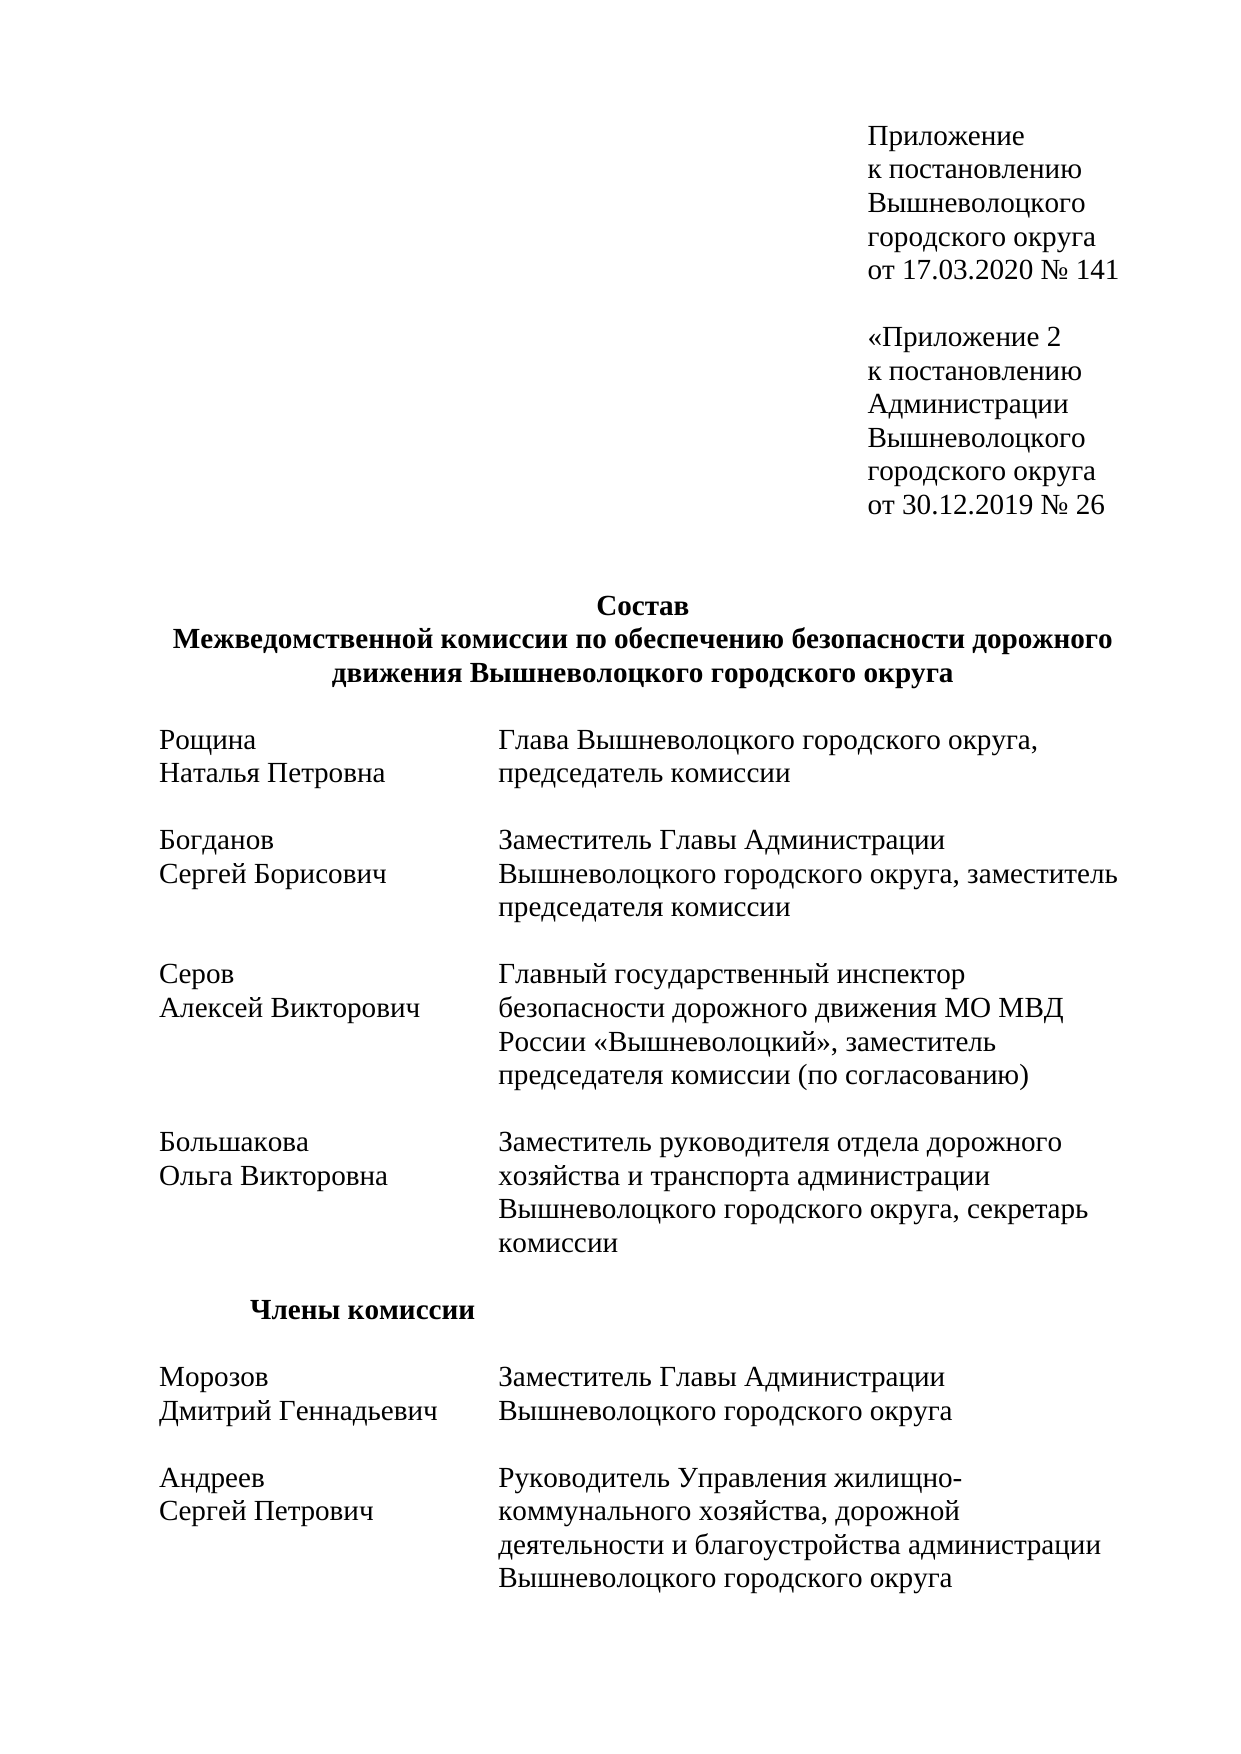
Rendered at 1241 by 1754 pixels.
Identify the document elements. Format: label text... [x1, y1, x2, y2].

table_cell Заместитель Главы Администрации Вышневолоцкого городского округа, заместитель председателя комиссии [487, 823, 1136, 957]
table_header Приложение к постановлению Вышневолоцкого городского округа от 17.03.2020 № 141 [856, 118, 1136, 319]
table_cell Заместитель руководителя отдела дорожного хозяйства и транспорта администрации Вышневолоцкого городского округа, секретарь комиссии [487, 1124, 1136, 1292]
text Состав [148, 588, 1138, 621]
table_cell Андреев Сергей Петрович [148, 1460, 487, 1627]
table_cell Морозов Дмитрий Геннадьевич [148, 1359, 487, 1460]
table_header Рощина Наталья Петровна [148, 722, 487, 822]
table_cell Заместитель Главы Администрации Вышневолоцкого городского округа [487, 1359, 1136, 1460]
table_cell «Приложение 2 к постановлению Администрации Вышневолоцкого городского округа от 30.12.2019 № 26 [856, 319, 1136, 521]
table_cell Большакова Ольга Викторовна [148, 1124, 487, 1292]
text Межведомственной комиссии по обеспечению безопасности дорожного движения Вышневолоцкого городского округа [148, 621, 1138, 688]
table_cell Серов Алексей Викторович [148, 957, 487, 1124]
table_cell Руководитель Управления жилищно-коммунального хозяйства, дорожной деятельности и благоустройства администрации Вышневолоцкого городского округа [487, 1460, 1136, 1627]
table_cell Члены комиссии [148, 1292, 1136, 1359]
table_cell Богданов Сергей Борисович [148, 823, 487, 957]
table_header Глава Вышневолоцкого городского округа, председатель комиссии [487, 722, 1136, 822]
table_cell Главный государственный инспектор безопасности дорожного движения МО МВД России «Вышневолоцкий», заместитель председателя комиссии (по согласованию) [487, 957, 1136, 1124]
